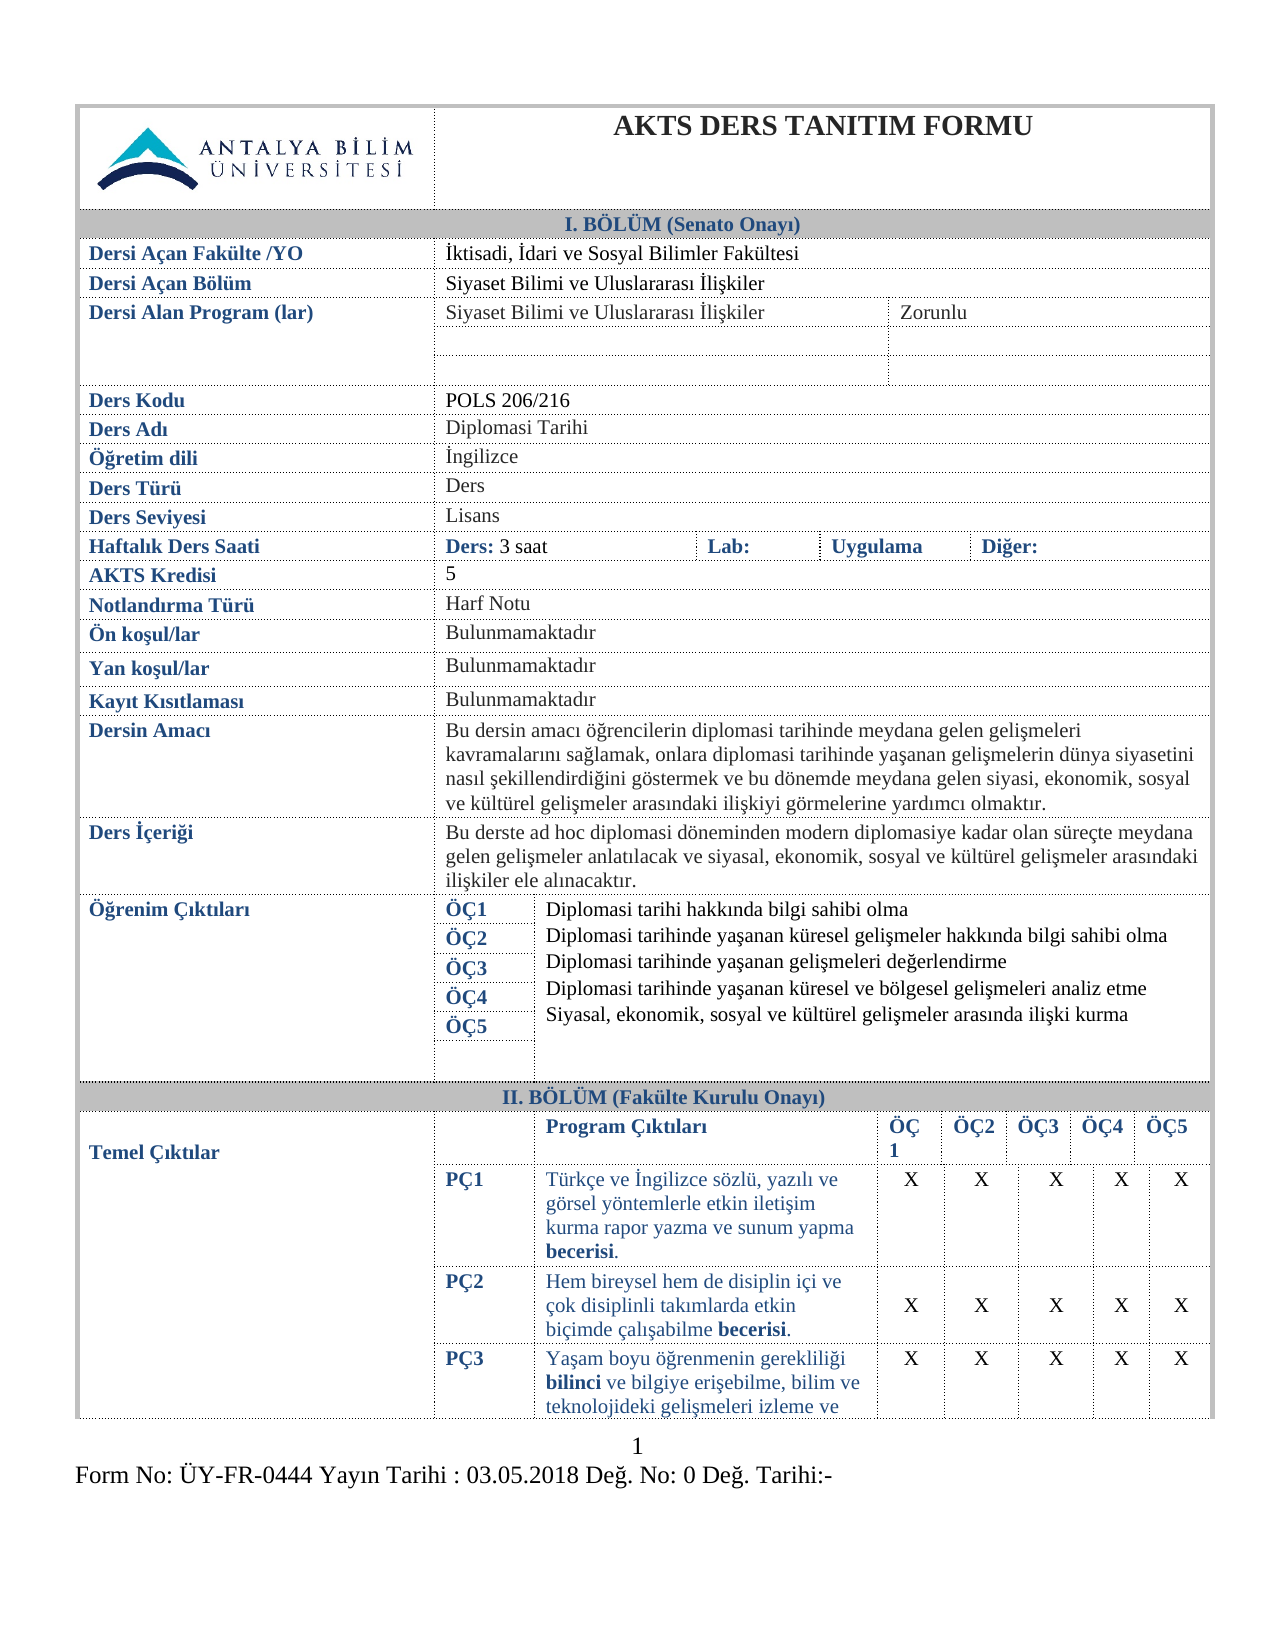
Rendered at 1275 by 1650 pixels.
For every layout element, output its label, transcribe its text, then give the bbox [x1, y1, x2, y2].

table_cell Program Çıktıları [534, 1111, 878, 1164]
table_cell İngilizce [434, 443, 1210, 472]
picture [88, 110, 422, 207]
table_cell Türkçe ve İngilizce sözlü, yazılı ve görsel yöntemlerle etkin iletişim kurma rapor yazma ve sunum yapma becerisi. [534, 1164, 878, 1266]
table_cell X [944, 1164, 1019, 1266]
table_cell X [1093, 1266, 1149, 1343]
table_cell Ders Adı [80, 414, 434, 443]
table_cell PÇ3 [434, 1343, 534, 1418]
table_cell ÖÇ5 [434, 1011, 534, 1040]
table_cell [434, 1040, 534, 1081]
table_cell Ön koşul/lar [80, 619, 434, 652]
table_cell II. BÖLÜM (Fakülte Kurulu Onayı) [80, 1081, 1210, 1111]
table_cell AKTS Kredisi [80, 560, 434, 589]
table_cell ÖÇ4 [434, 982, 534, 1011]
table_cell X [878, 1343, 944, 1418]
table_cell Dersi Alan Program (lar) [80, 297, 434, 384]
table_cell Notlandırma Türü [80, 589, 434, 619]
table_cell Hem bireysel hem de disiplin içi ve çok disiplinli takımlarda etkin biçimde çalışabilme becerisi. [534, 1266, 878, 1343]
table_cell Ders: 3 saat [434, 531, 696, 560]
table_cell Diplomasi Tarihi [434, 414, 1210, 443]
table_cell ÖÇ5 [1135, 1111, 1210, 1164]
table_cell Dersin Amacı [80, 715, 434, 817]
table_cell Haftalık Ders Saati [80, 531, 434, 560]
table_cell Siyaset Bilimi ve Uluslararası İlişkiler [434, 297, 889, 326]
table_cell 5 [434, 560, 1210, 589]
table_cell Öğrenim Çıktıları [80, 894, 434, 1081]
table_cell ÖÇ1 [878, 1111, 942, 1164]
table_cell Bulunmamaktadır [434, 652, 1210, 686]
table_cell Siyaset Bilimi ve Uluslararası İlişkiler [434, 268, 1210, 297]
table_cell X [1150, 1266, 1210, 1343]
table_cell X [944, 1343, 1019, 1418]
table_cell PÇ1 [434, 1164, 534, 1266]
table_cell [434, 1111, 534, 1164]
table_cell PÇ2 [434, 1266, 534, 1343]
table_cell Dersi Açan Fakülte /YO [80, 238, 434, 267]
table_cell Diplomasi tarihi hakkında bilgi sahibi olma Diplomasi tarihinde yaşanan küresel gelişmeler hakkında bilgi sahibi olma Diplomasi tarihinde yaşanan gelişmeleri değerlendirme Diplomasi tarihinde yaşanan küresel ve bölgesel gelişmeleri analiz etme Siyasal, ekonomik, sosyal ve kültürel gelişmeler arasında ilişki kurma [534, 894, 1210, 1081]
table_cell X [878, 1164, 944, 1266]
table_cell ÖÇ4 [1070, 1111, 1134, 1164]
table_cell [534, 1343, 878, 1418]
table_cell Kayıt Kısıtlaması [80, 686, 434, 715]
table_cell X [1093, 1343, 1149, 1418]
table_cell X [1019, 1343, 1093, 1418]
table_cell X [878, 1266, 944, 1343]
table_cell Ders Kodu [80, 385, 434, 414]
table_cell Ders İçeriği [80, 817, 434, 894]
table_cell Öğretim dili [80, 443, 434, 472]
table_cell Dersi Açan Bölüm [80, 268, 434, 297]
table_cell Temel Çıktılar [80, 1111, 434, 1418]
table_cell Yan koşul/lar [80, 652, 434, 686]
table_cell Bulunmamaktadır [434, 686, 1210, 715]
table_cell [889, 355, 1210, 384]
table_cell POLS 206/216 [434, 385, 1210, 414]
table_cell [434, 326, 889, 355]
table_cell Harf Notu [434, 589, 1210, 619]
table_header [80, 108, 434, 209]
table_cell I. BÖLÜM (Senato Onayı) [80, 209, 1210, 238]
table_cell [434, 355, 889, 384]
table_cell ÖÇ3 [434, 953, 534, 982]
table_cell X [1150, 1164, 1210, 1266]
table_cell X [1019, 1164, 1093, 1266]
table_cell Diğer: [970, 531, 1210, 560]
table_cell Ders [434, 472, 1210, 502]
table_cell X [1150, 1343, 1210, 1418]
table_cell [889, 326, 1210, 355]
table_cell İktisadi, İdari ve Sosyal Bilimler Fakültesi [434, 238, 1210, 267]
table_cell Zorunlu [889, 297, 1210, 326]
table_cell Bulunmamaktadır [434, 619, 1210, 652]
table_cell Bu derste ad hoc diplomasi döneminden modern diplomasiye kadar olan süreçte meydana gelen gelişmeler anlatılacak ve siyasal, ekonomik, sosyal ve kültürel gelişmeler arasındaki ilişkiler ele alınacaktır. [434, 817, 1210, 894]
table_cell ÖÇ2 [434, 923, 534, 952]
table_cell ÖÇ2 [942, 1111, 1006, 1164]
table_header AKTS DERS TANITIM FORMU [434, 108, 1210, 209]
table_cell X [1093, 1164, 1149, 1266]
table_cell ÖÇ1 [434, 894, 534, 923]
table_cell X [944, 1266, 1019, 1343]
table_cell X [1019, 1266, 1093, 1343]
table_cell Bu dersin amacı öğrencilerin diplomasi tarihinde meydana gelen gelişmeleri kavramalarını sağlamak, onlara diplomasi tarihinde yaşanan gelişmelerin dünya siyasetini nasıl şekillendirdiğini göstermek ve bu dönemde meydana gelen siyasi, ekonomik, sosyal ve kültürel gelişmeler arasındaki ilişkiyi görmelerine yardımcı olmaktır. [434, 715, 1210, 817]
table_cell Ders Türü [80, 472, 434, 502]
table_cell Lab: [696, 531, 820, 560]
table_cell Ders Seviyesi [80, 502, 434, 531]
table_cell Uygulama [820, 531, 970, 560]
table_cell Lisans [434, 502, 1210, 531]
table_cell ÖÇ3 [1006, 1111, 1070, 1164]
